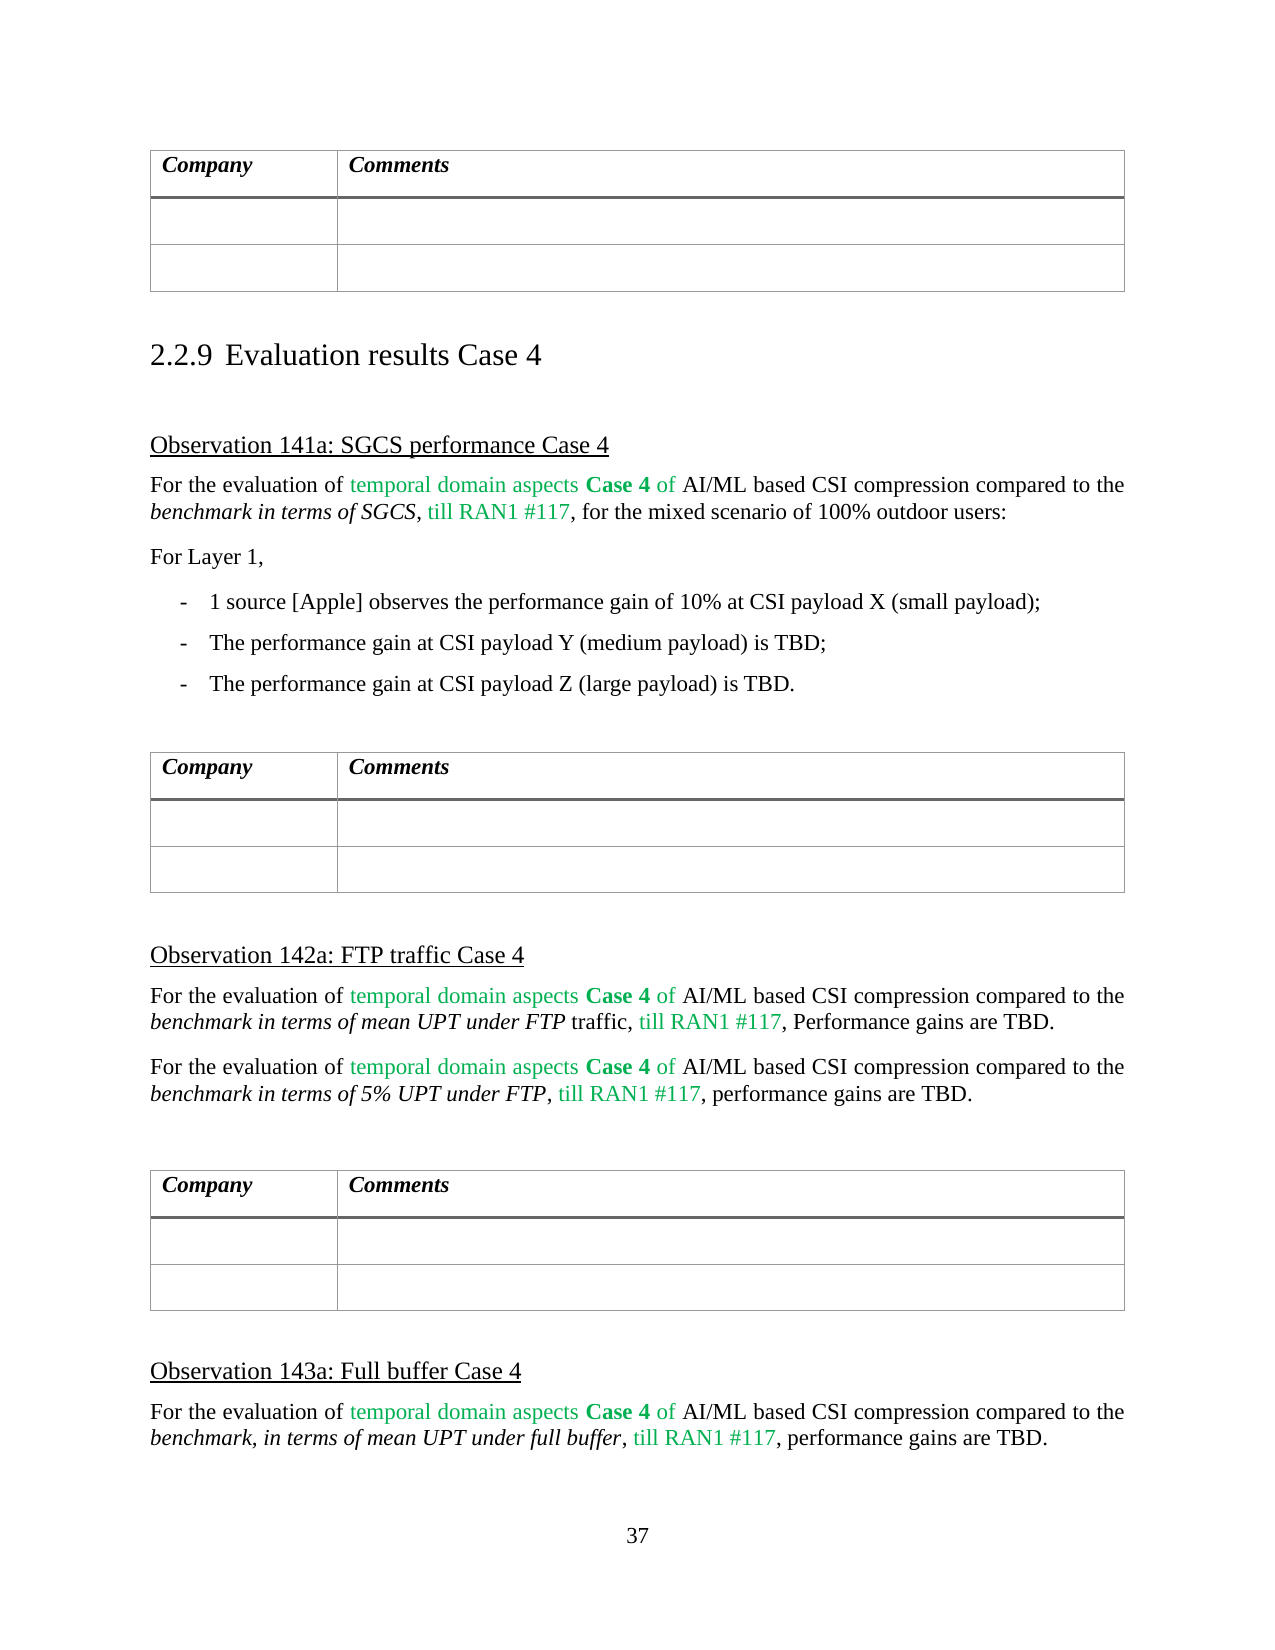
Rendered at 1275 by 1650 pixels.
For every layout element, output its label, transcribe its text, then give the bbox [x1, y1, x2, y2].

table_cell [338, 1219, 1124, 1264]
subtitle Evaluation results Case 4 [150, 337, 1125, 373]
text For Layer 1, [150, 543, 1125, 569]
text For the evaluation of temporal domain aspects Case 4 of AI/ML based CSI compression compared to the benchmark in terms of 5% UPT under FTP, till RAN1 #117, performance gains are TBD. [150, 1053, 1125, 1106]
table_header Company [151, 1171, 337, 1216]
table_cell [151, 1265, 337, 1310]
table_cell [338, 1265, 1124, 1310]
table_cell [151, 199, 337, 244]
text Observation 143a: Full buffer Case 4 [150, 1356, 1125, 1385]
text For the evaluation of temporal domain aspects Case 4 of AI/ML based CSI compression compared to the benchmark in terms of SGCS, till RAN1 #117, for the mixed scenario of 100% outdoor users: [150, 471, 1125, 524]
table_cell [338, 801, 1124, 846]
table_header Company [151, 151, 337, 196]
table_cell [338, 199, 1124, 244]
table_cell [151, 847, 337, 892]
table_header Company [151, 753, 337, 798]
table_header Comments [338, 1171, 1124, 1216]
text For the evaluation of temporal domain aspects Case 4 of AI/ML based CSI compression compared to the benchmark in terms of mean UPT under FTP traffic, till RAN1 #117, Performance gains are TBD. [150, 982, 1125, 1034]
text Observation 141a: SGCS performance Case 4 [150, 430, 1125, 459]
table_cell [151, 1219, 337, 1264]
table_cell [151, 245, 337, 291]
table_cell [151, 801, 337, 846]
table_cell [338, 245, 1124, 291]
text Observation 142a: FTP traffic Case 4 [150, 941, 1125, 969]
table_header Comments [338, 753, 1124, 798]
table_header Comments [338, 151, 1124, 196]
table_cell [338, 847, 1124, 892]
text - 1 source [Apple] observes the performance gain of 10% at CSI payload X (small payload); [179, 588, 1125, 614]
text - The performance gain at CSI payload Z (large payload) is TBD. [179, 670, 1125, 696]
text For the evaluation of temporal domain aspects Case 4 of AI/ML based CSI compression compared to the benchmark, in terms of mean UPT under full buffer, till RAN1 #117, performance gains are TBD. [150, 1398, 1125, 1450]
text - The performance gain at CSI payload Y (medium payload) is TBD; [179, 629, 1125, 655]
